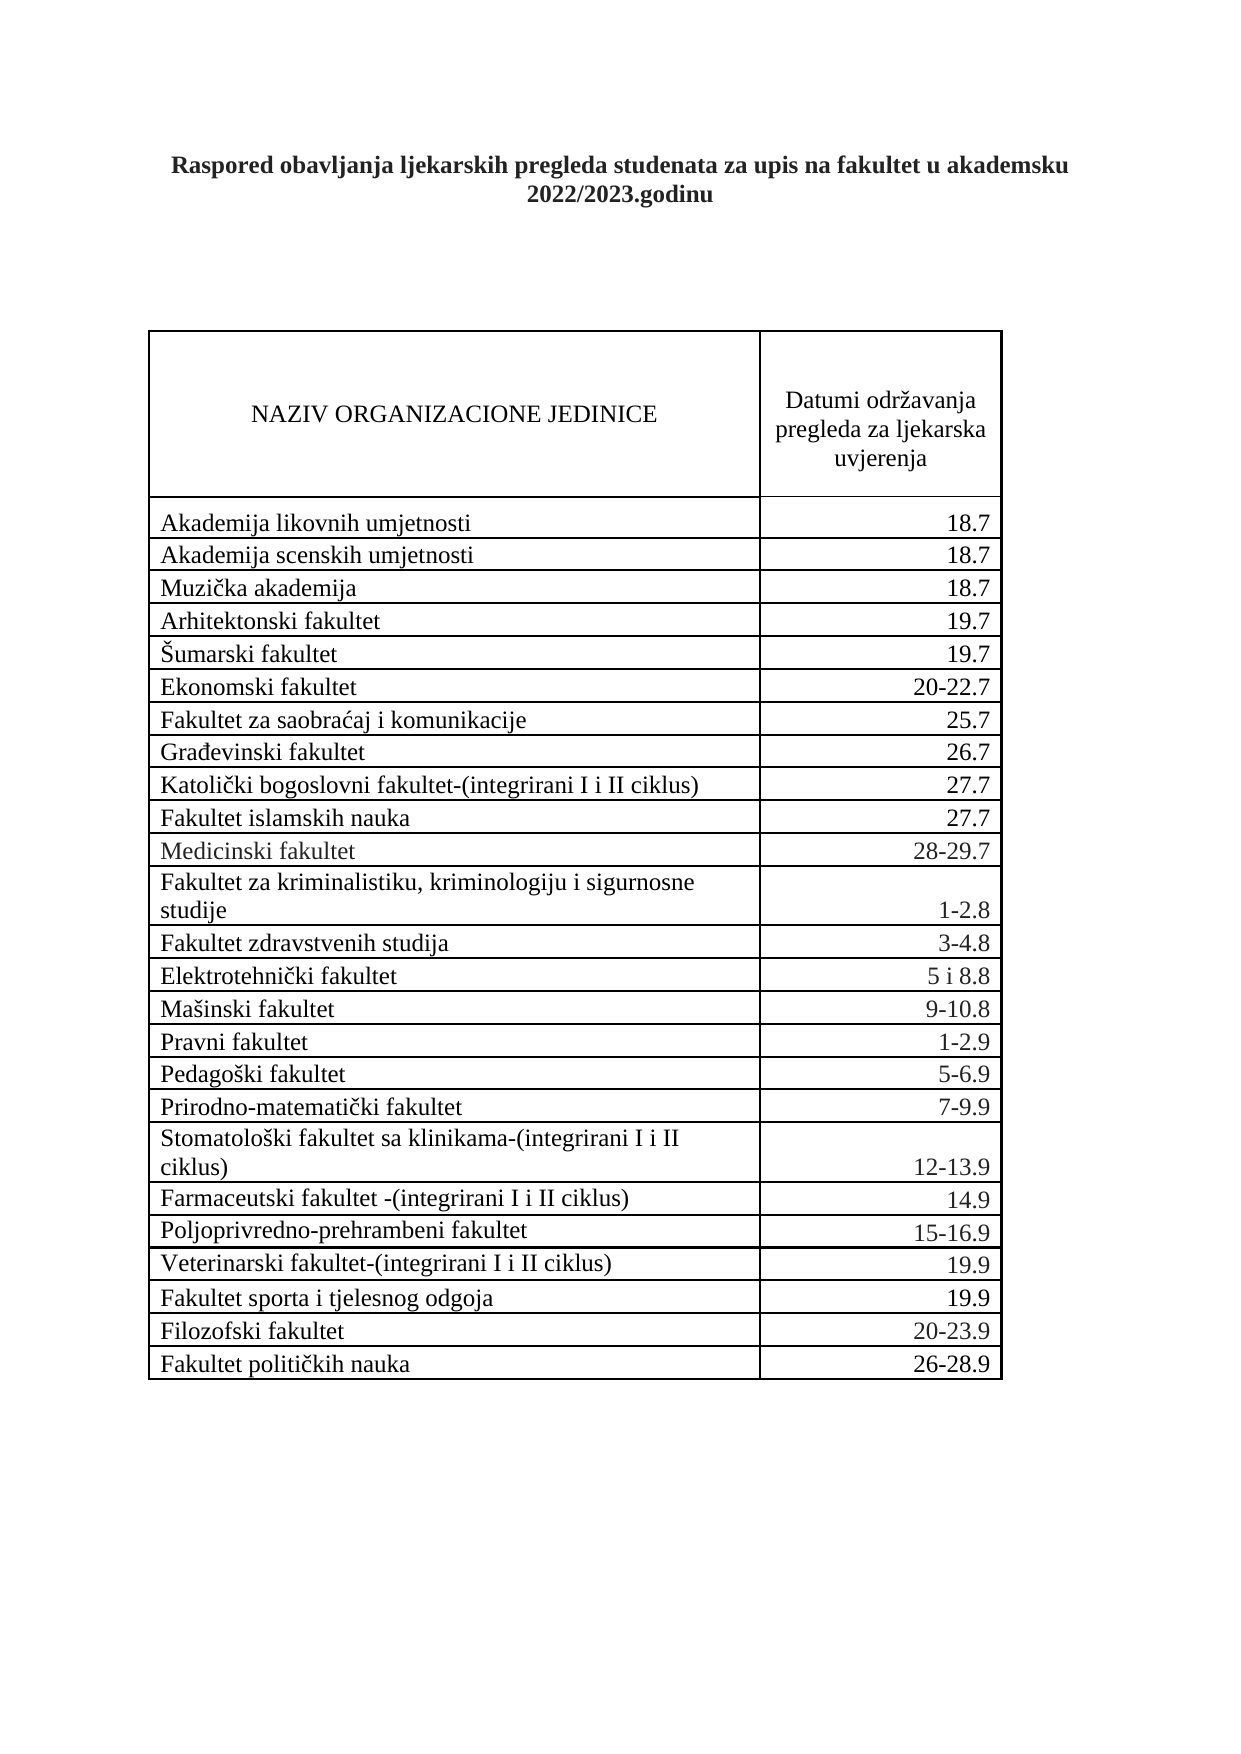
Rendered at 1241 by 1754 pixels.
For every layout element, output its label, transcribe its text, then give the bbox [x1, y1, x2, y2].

table_cell 5-6.9 [761, 1058, 1000, 1088]
table_cell 1-2.9 [761, 1025, 1000, 1056]
table_cell Prirodno-matematički fakultet [150, 1090, 759, 1121]
table_cell 26.7 [761, 736, 1000, 766]
table_cell 3-4.8 [761, 926, 1000, 957]
table_cell Pravni fakultet [150, 1025, 759, 1056]
table_cell 18.7 [761, 539, 1000, 569]
table_cell 1-2.8 [761, 867, 1000, 924]
table_header Datumi održavanja pregleda za ljekarska uvjerenja [761, 332, 1000, 496]
table_cell Akademija scenskih umjetnosti [150, 539, 759, 569]
table_cell Veterinarski fakultet-(integrirani I i II ciklus) [150, 1249, 759, 1279]
table_cell 19.9 [761, 1281, 1000, 1312]
table_cell Građevinski fakultet [150, 736, 759, 766]
table_cell Pedagoški fakultet [150, 1058, 759, 1088]
table_cell Arhitektonski fakultet [150, 604, 759, 635]
table_cell Fakultet političkih nauka [150, 1347, 759, 1378]
table_cell Fakultet sporta i tjelesnog odgoja [150, 1281, 759, 1312]
table_cell 26-28.9 [761, 1347, 1000, 1378]
text Raspored obavljanja ljekarskih pregleda studenata za upis na fakultet u akademsku 2022/2023.godinu [150, 150, 1090, 207]
table_cell Katolički bogoslovni fakultet-(integrirani I i II ciklus) [150, 768, 759, 799]
table_cell Akademija likovnih umjetnosti [150, 498, 759, 537]
table_cell Fakultet islamskih nauka [150, 801, 759, 832]
table_cell Filozofski fakultet [150, 1314, 759, 1345]
table_cell 28-29.7 [761, 834, 1000, 865]
table_cell 9-10.8 [761, 992, 1000, 1023]
table_cell 19.7 [761, 637, 1000, 668]
table_cell Fakultet za saobraćaj i komunikacije [150, 703, 759, 733]
table_cell Mašinski fakultet [150, 992, 759, 1023]
table_cell 14.9 [761, 1183, 1000, 1213]
table_cell Šumarski fakultet [150, 637, 759, 668]
table_cell 18.7 [761, 497, 1000, 537]
table_cell 18.7 [761, 571, 1000, 602]
table_cell 27.7 [761, 801, 1000, 832]
table_cell 5 i 8.8 [761, 959, 1000, 990]
table_cell Stomatološki fakultet sa klinikama-(integrirani I i II ciklus) [150, 1123, 759, 1181]
table_cell Muzička akademija [150, 571, 759, 602]
table_cell Fakultet za kriminalistiku, kriminologiju i sigurnosne studije [150, 867, 759, 924]
table_header NAZIV ORGANIZACIONE JEDINICE [150, 332, 759, 496]
table_cell 20-23.9 [761, 1314, 1000, 1345]
table_cell Elektrotehnički fakultet [150, 959, 759, 990]
table_cell 15-16.9 [761, 1216, 1000, 1246]
table_cell 12-13.9 [761, 1123, 1000, 1181]
table_cell 27.7 [761, 768, 1000, 799]
table_cell Fakultet zdravstvenih studija [150, 926, 759, 957]
table_cell Medicinski fakultet [150, 834, 759, 865]
table_cell Farmaceutski fakultet -(integrirani I i II ciklus) [150, 1183, 759, 1213]
table_cell 25.7 [761, 703, 1000, 733]
table_cell Ekonomski fakultet [150, 670, 759, 701]
table_cell 19.7 [761, 604, 1000, 635]
table_cell 7-9.9 [761, 1090, 1000, 1121]
table_cell 19.9 [761, 1249, 1000, 1279]
table_cell 20-22.7 [761, 670, 1000, 701]
table_cell Poljoprivredno-prehrambeni fakultet [150, 1216, 759, 1246]
